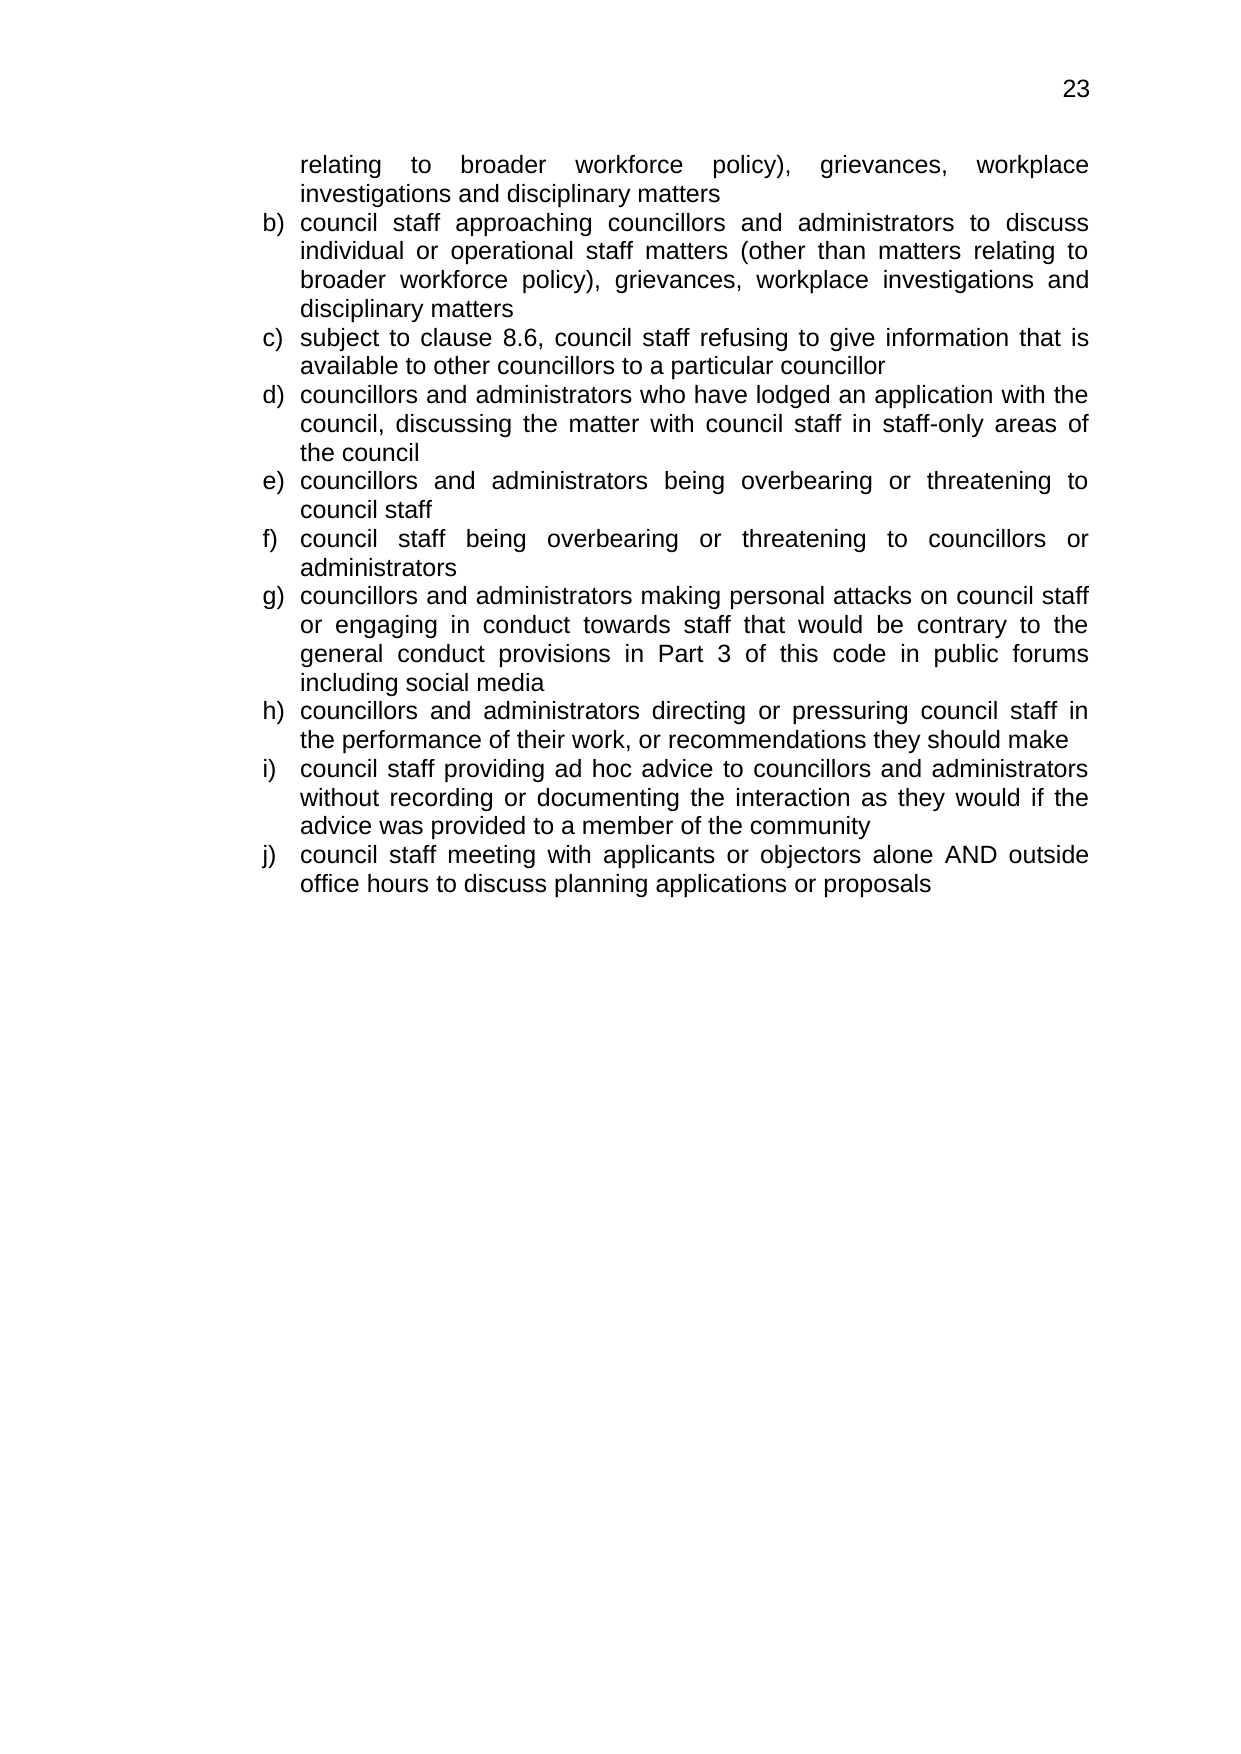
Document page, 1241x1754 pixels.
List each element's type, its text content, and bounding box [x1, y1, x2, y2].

list council staff being overbearing or threatening to councillors or administrators [262, 524, 1090, 581]
list councillors and administrators directing or pressuring council staff in the performance of their work, or recommendations they should make [262, 696, 1090, 754]
list council staff meeting with applicants or objectors alone AND outside office hours to discuss planning applications or proposals [262, 840, 1090, 897]
list councillors and administrators who have lodged an application with the council, discussing the matter with council staff in staff-only areas of the council [262, 380, 1090, 466]
list council staff providing ad hoc advice to councillors and administrators without recording or documenting the interaction as they would if the advice was provided to a member of the community [262, 754, 1090, 840]
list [262, 150, 1090, 207]
list councillors and administrators making personal attacks on council staff or engaging in conduct towards staff that would be contrary to the general conduct provisions in Part 3 of this code in public forums including social media [262, 581, 1090, 696]
list council staff approaching councillors and administrators to discuss individual or operational staff matters (other than matters relating to broader workforce policy), grievances, workplace investigations and disciplinary matters [262, 207, 1090, 322]
list councillors and administrators being overbearing or threatening to council staff [262, 466, 1090, 524]
list subject to clause 8.6, council staff refusing to give information that is available to other councillors to a particular councillor [262, 322, 1090, 380]
